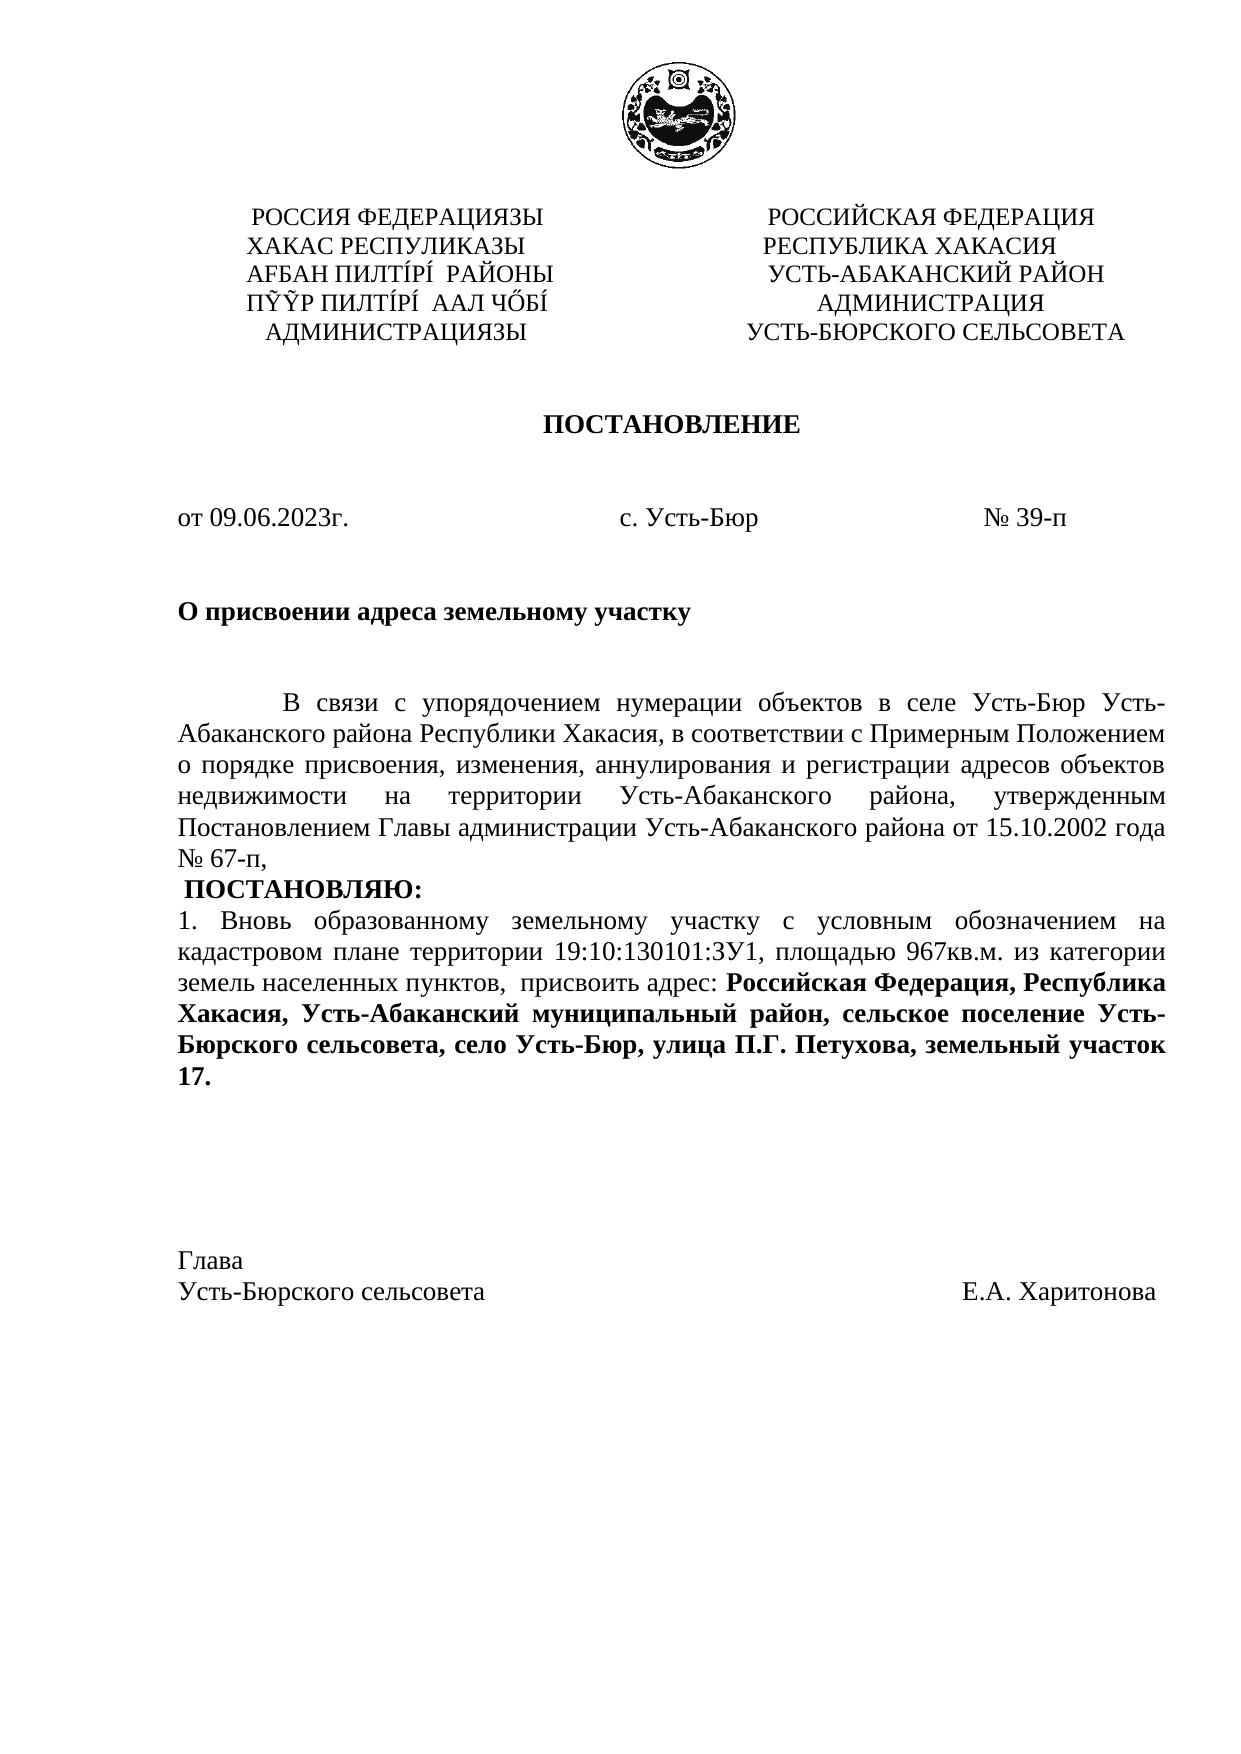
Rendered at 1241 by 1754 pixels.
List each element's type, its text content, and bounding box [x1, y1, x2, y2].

text от 09.06.2023г. с. Усть-Бюр № 39-п [177, 502, 1167, 533]
text Усть-Бюрского сельсовета Е.А. Харитонова [177, 1275, 1167, 1307]
text О присвоении адреса земельному участку [177, 595, 1167, 626]
text 1. Вновь образованному земельному участку с условным обозначением на кадастровом плане территории 19:10:130101:ЗУ1, площадью 967кв.м. из категории земель населенных пунктов, присвоить адрес: Российская Федерация, Республика Хакасия, Усть-Абаканский муниципальный район, сельское поселение Усть-Бюрского сельсовета, село Усть-Бюр, улица П.Г. Петухова, земельный участок 17. [177, 904, 1167, 1091]
text Глава [177, 1244, 1167, 1275]
text ПОСТАНОВЛЕНИЕ [177, 408, 1167, 439]
text ПОСТАНОВЛЯЮ: [177, 873, 1167, 904]
text В связи с упорядочением нумерации объектов в селе Усть-Бюр Усть-Абаканского района Республики Хакасия, в соответствии с Примерным Положением о порядке присвоения, изменения, аннулирования и регистрации адресов объектов недвижимости на территории Усть-Абаканского района, утвержденным Постановлением Главы администрации Усть-Абаканского района от 15.10.2002 года № 67-п, [177, 686, 1167, 873]
text ПỸỸР ПИЛТÍРÍ ААЛ ЧŐБÍ АДМИНИСТРАЦИЯ [177, 288, 1167, 317]
text РОССИЯ ФЕДЕРАЦИЯЗЫ РОССИЙСКАЯ ФЕДЕРАЦИЯ [177, 202, 1167, 231]
text АДМИНИСТРАЦИЯЗЫ УСТЬ-БЮРСКОГО СЕЛЬСОВЕТА [177, 317, 1167, 346]
text АFБАН ПИЛТÍРÍ РАЙОНЫ УСТЬ-АБАКАНСКИЙ РАЙОН [177, 259, 1167, 288]
picture [620, 59, 738, 171]
text ХАКАС РЕСПУЛИКАЗЫ РЕСПУБЛИКА ХАКАСИЯ [177, 231, 1167, 259]
